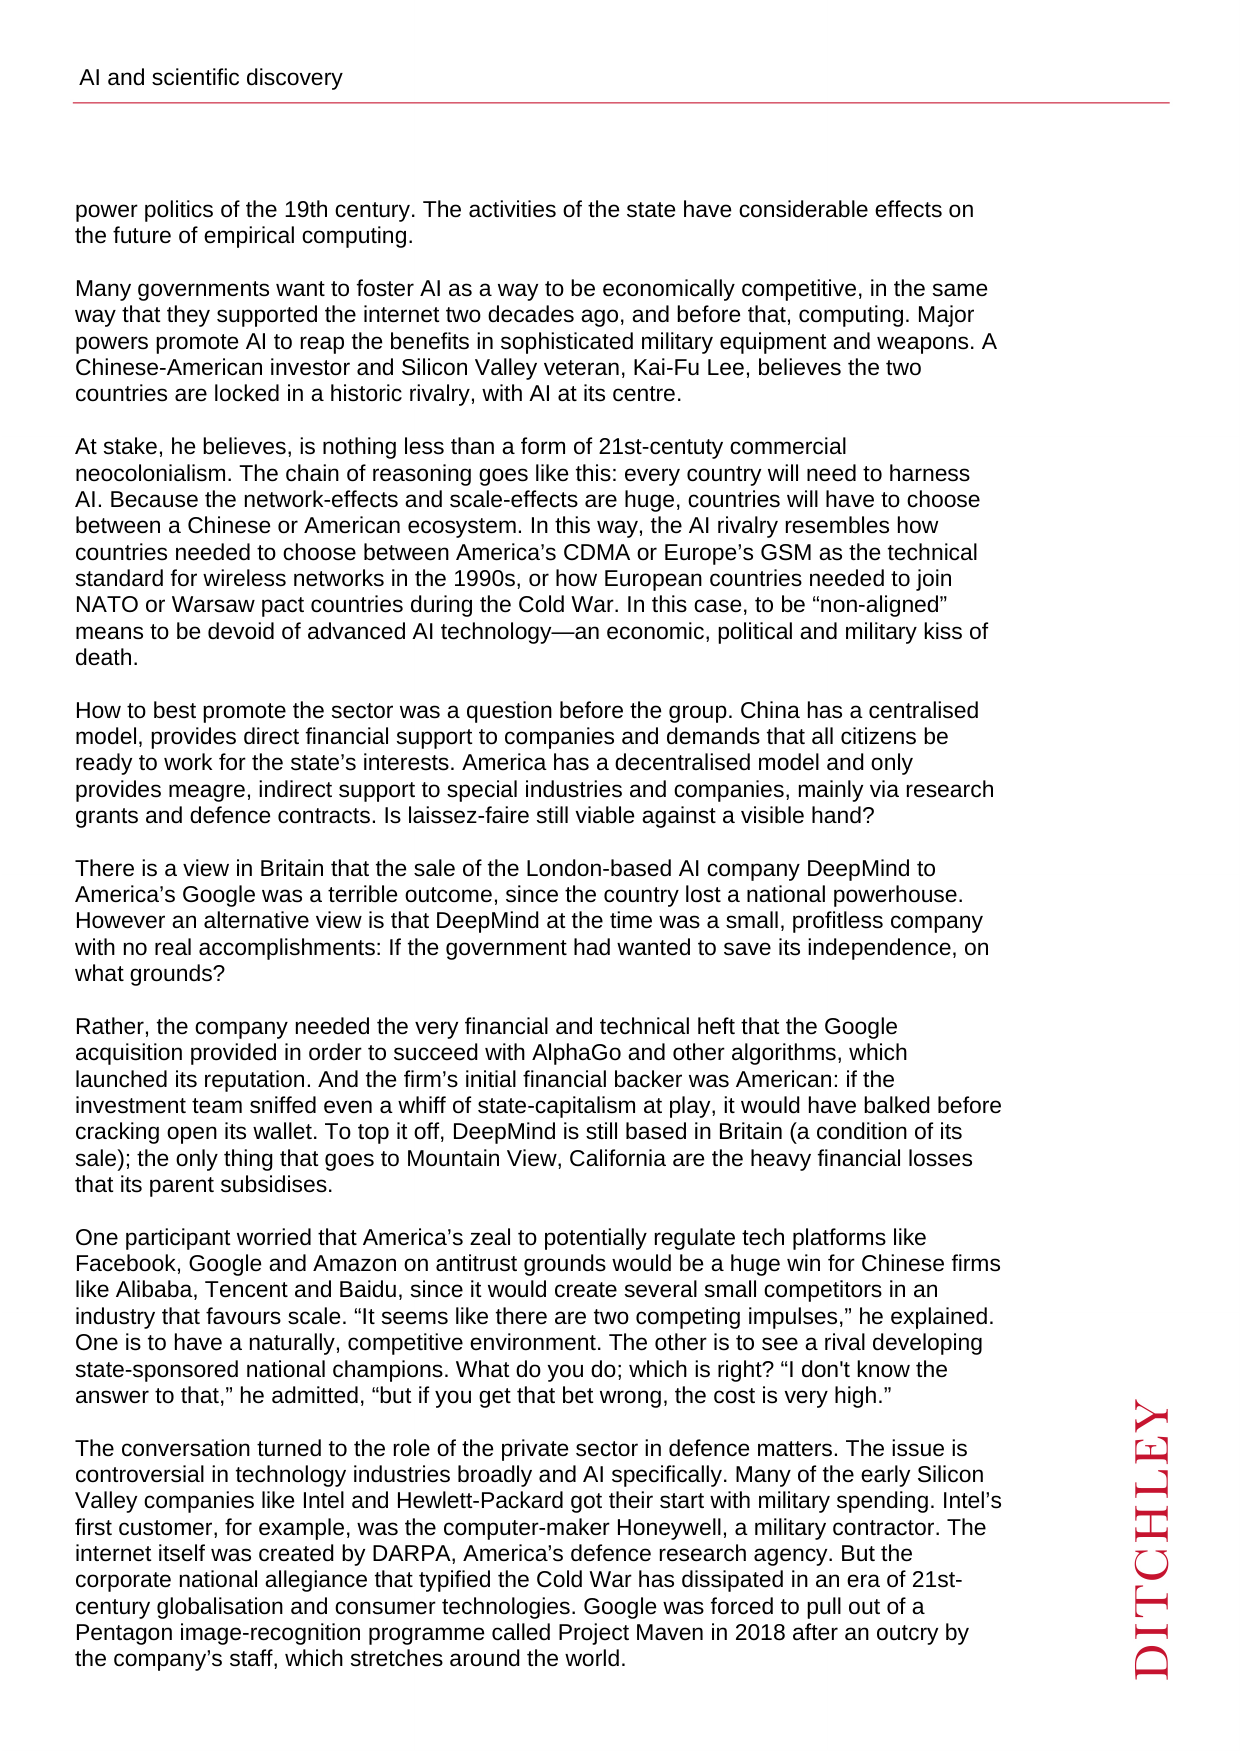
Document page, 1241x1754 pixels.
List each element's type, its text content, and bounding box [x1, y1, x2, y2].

text There is a view in Britain that the sale of the London-based AI company DeepMind to America’s Google was a terrible outcome, since the country lost a national powerhouse. However an alternative view is that DeepMind at the time was a small, profitless company with no real accomplishments: If the government had wanted to save its independence, on what grounds? [75, 855, 1004, 987]
picture [2, 0, 1240, 1751]
text Rather, the company needed the very financial and technical heft that the Google acquisition provided in order to succeed with AlphaGo and other algorithms, which launched its reputation. And the firm’s initial financial backer was American: if the investment team sniffed even a whiff of state-capitalism at play, it would have balked before cracking open its wallet. To top it off, DeepMind is still based in Britain (a condition of its sale); the only thing that goes to Mountain View, California are the heavy financial losses that its parent subsidises. [75, 1013, 1004, 1197]
text The conversation turned to the role of the private sector in defence matters. The issue is controversial in technology industries broadly and AI specifically. Many of the early Silicon Valley companies like Intel and Hewlett-Packard got their start with military spending. Intel’s first customer, for example, was the computer-maker Honeywell, a military contractor. The internet itself was created by DARPA, America’s defence research agency. But the corporate national allegiance that typified the Cold War has dissipated in an era of 21st-century globalisation and consumer technologies. Google was forced to pull out of a Pentagon image-recognition programme called Project Maven in 2018 after an outcry by the company’s staff, which stretches around the world. [75, 1434, 1004, 1672]
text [75, 196, 1004, 249]
text One participant worried that America’s zeal to potentially regulate tech platforms like Facebook, Google and Amazon on antitrust grounds would be a huge win for Chinese firms like Alibaba, Tencent and Baidu, since it would create several small competitors in an industry that favours scale. “It seems like there are two competing impulses,” he explained. One is to have a naturally, competitive environment. The other is to see a rival developing state-sponsored national champions. What do you do; which is right? “I don't know the answer to that,” he admitted, “but if you get that bet wrong, the cost is very high.” [75, 1224, 1004, 1408]
text How to best promote the sector was a question before the group. China has a centralised model, provides direct financial support to companies and demands that all citizens be ready to work for the state’s interests. America has a decentralised model and only provides meagre, indirect support to special industries and companies, mainly via research grants and defence contracts. Is laissez-faire still viable against a visible hand? [75, 697, 1004, 828]
text Many governments want to foster AI as a way to be economically competitive, in the same way that they supported the internet two decades ago, and before that, computing. Major powers promote AI to reap the benefits in sophisticated military equipment and weapons. A Chinese-American investor and Silicon Valley veteran, Kai-Fu Lee, believes the two countries are locked in a historic rivalry, with AI at its centre. [75, 275, 1004, 407]
text At stake, he believes, is nothing less than a form of 21st-centuty commercial neocolonialism. The chain of reasoning goes like this: every country will need to harness AI. Because the network-effects and scale-effects are huge, countries will have to choose between a Chinese or American ecosystem. In this way, the AI rivalry resembles how countries needed to choose between America’s CDMA or Europe’s GSM as the technical standard for wireless networks in the 1990s, or how European countries needed to join NATO or Warsaw pact countries during the Cold War. In this case, to be “non-aligned” means to be devoid of advanced AI technology—an economic, political and military kiss of death. [75, 433, 1004, 670]
